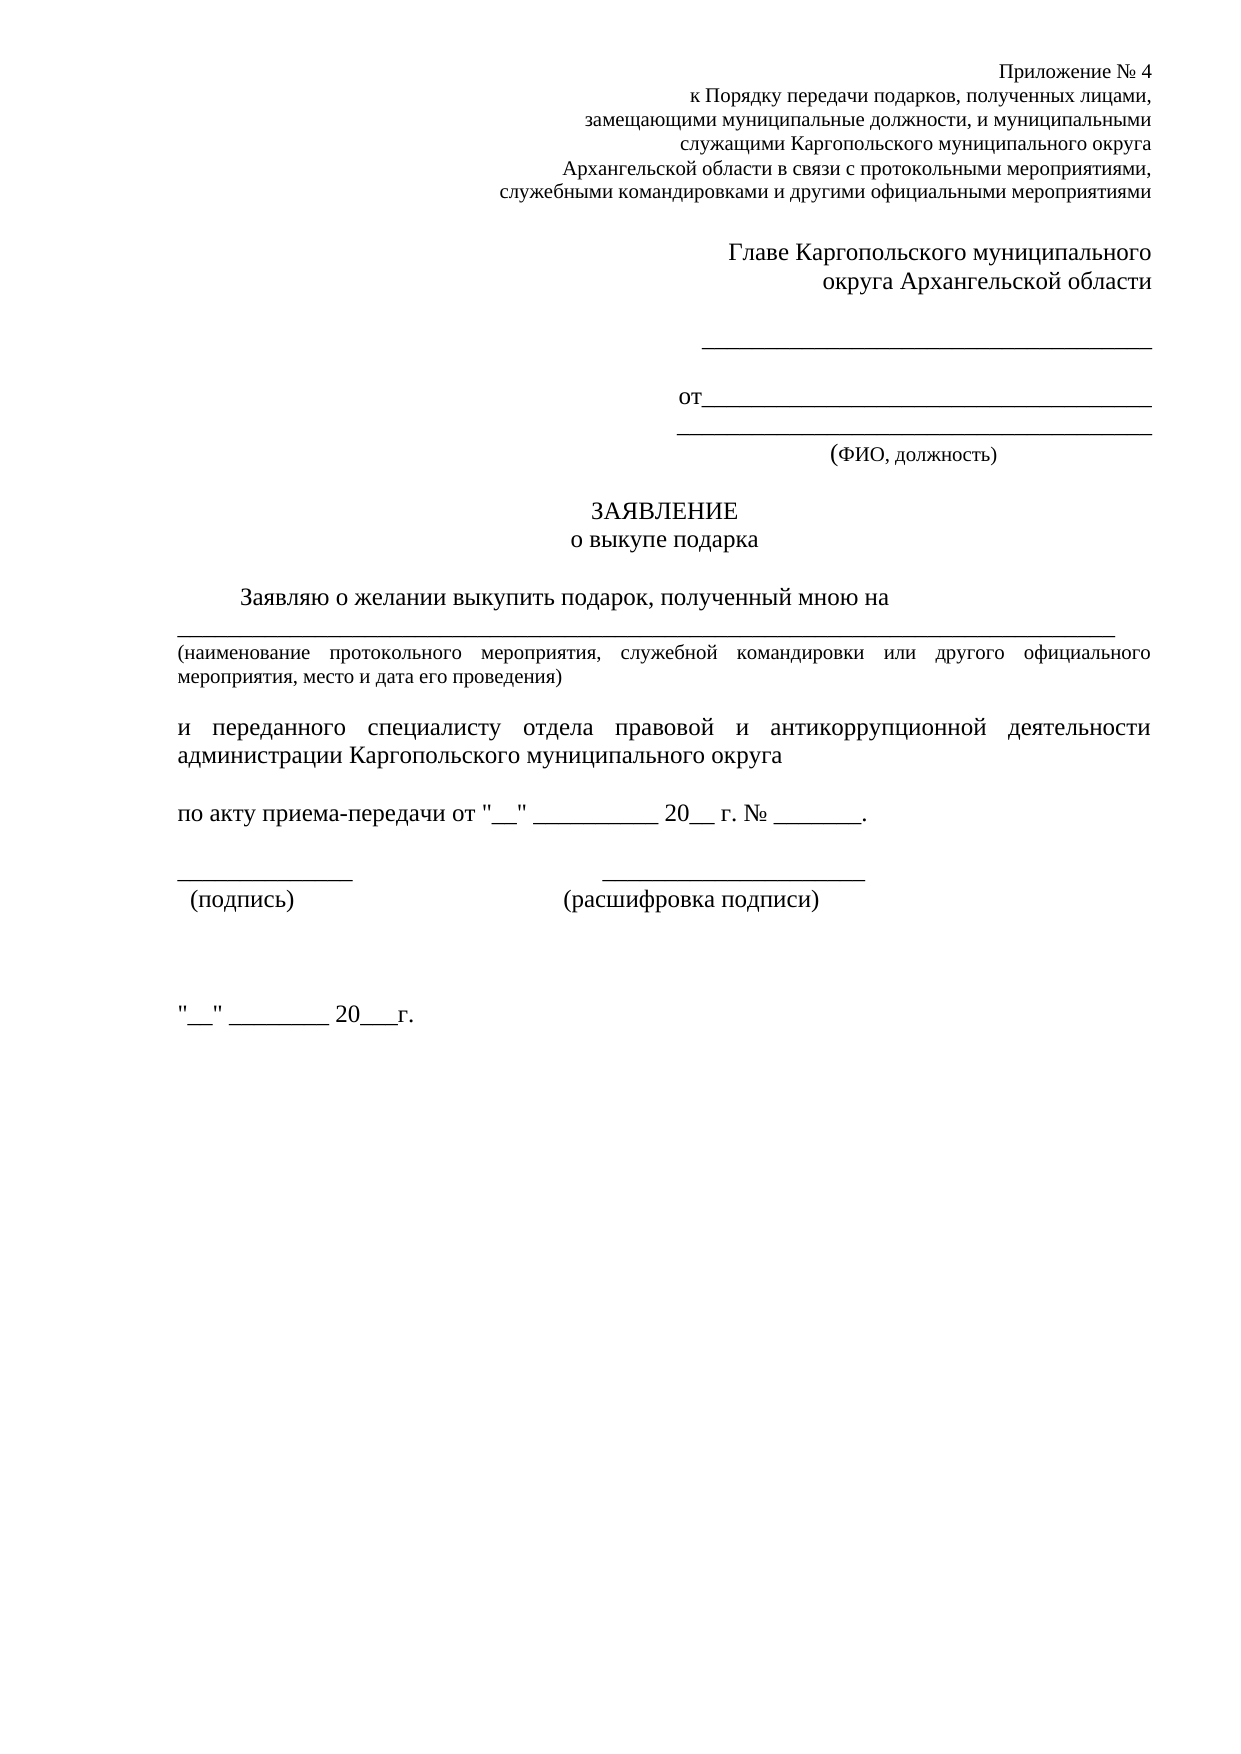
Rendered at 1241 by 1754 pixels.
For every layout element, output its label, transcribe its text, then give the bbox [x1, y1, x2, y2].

text (ФИО, должность) [177, 438, 1152, 467]
text служащими Каргопольского муниципального округа [177, 131, 1152, 155]
text о выкупе подарка [177, 524, 1152, 553]
text и переданного специалисту отдела правовой и антикоррупционной деятельности администрации Каргопольского муниципального округа [177, 712, 1152, 769]
text ____________________________________ [177, 323, 1152, 352]
text Заявляю о желании выкупить подарок, полученный мною на [177, 582, 1152, 611]
text служебными командировками и другими официальными мероприятиями [177, 179, 1152, 203]
text Архангельской области в связи с протокольными мероприятиями, [177, 155, 1152, 179]
text Главе Каргопольского муниципального [177, 237, 1152, 266]
text от____________________________________ [177, 381, 1152, 409]
text "__" ________ 20___г. [177, 999, 1152, 1028]
text замещающими муниципальные должности, и муниципальными [177, 107, 1152, 131]
text к Порядку передачи подарков, полученных лицами, [177, 83, 1152, 107]
text (подпись) (расшифровка подписи) [177, 884, 1152, 913]
text (наименование протокольного мероприятия, служебной командировки или другого официального мероприятия, место и дата его проведения) [177, 639, 1152, 688]
text ______________ _____________________ [177, 856, 1152, 884]
text ___________________________________________________________________________ [177, 611, 1152, 639]
text по акту приема-передачи от "__" __________ 20__ г. № _______. [177, 798, 1152, 827]
text ЗАЯВЛЕНИЕ [177, 496, 1152, 524]
text округа Архангельской области [177, 266, 1152, 294]
text ______________________________________ [177, 409, 1152, 438]
text Приложение № 4 [177, 59, 1152, 83]
